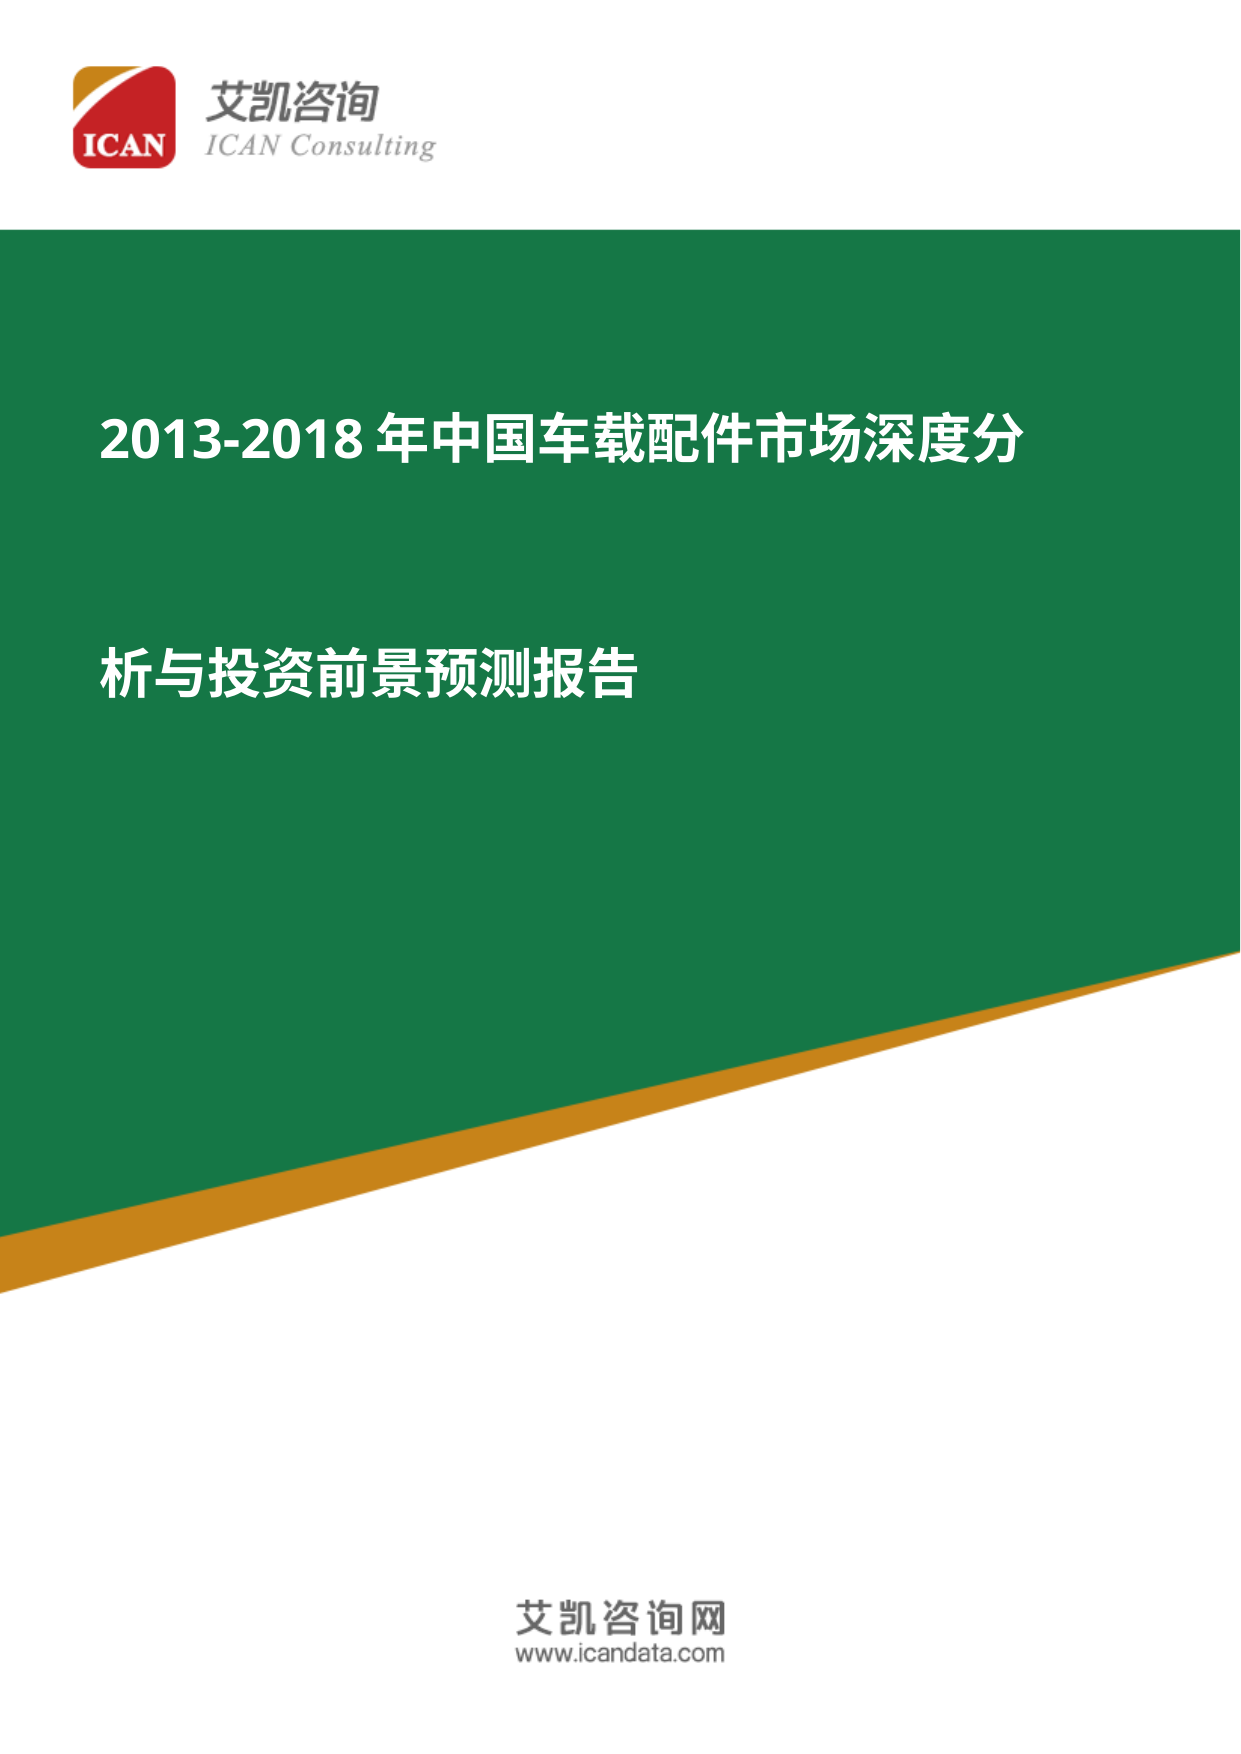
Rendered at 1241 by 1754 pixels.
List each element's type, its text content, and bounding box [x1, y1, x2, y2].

subtitle 2013-2018年中国车载配件市场深度分析与投资前景预测报告 [99, 386, 1053, 718]
picture [0, 5, 1241, 1754]
